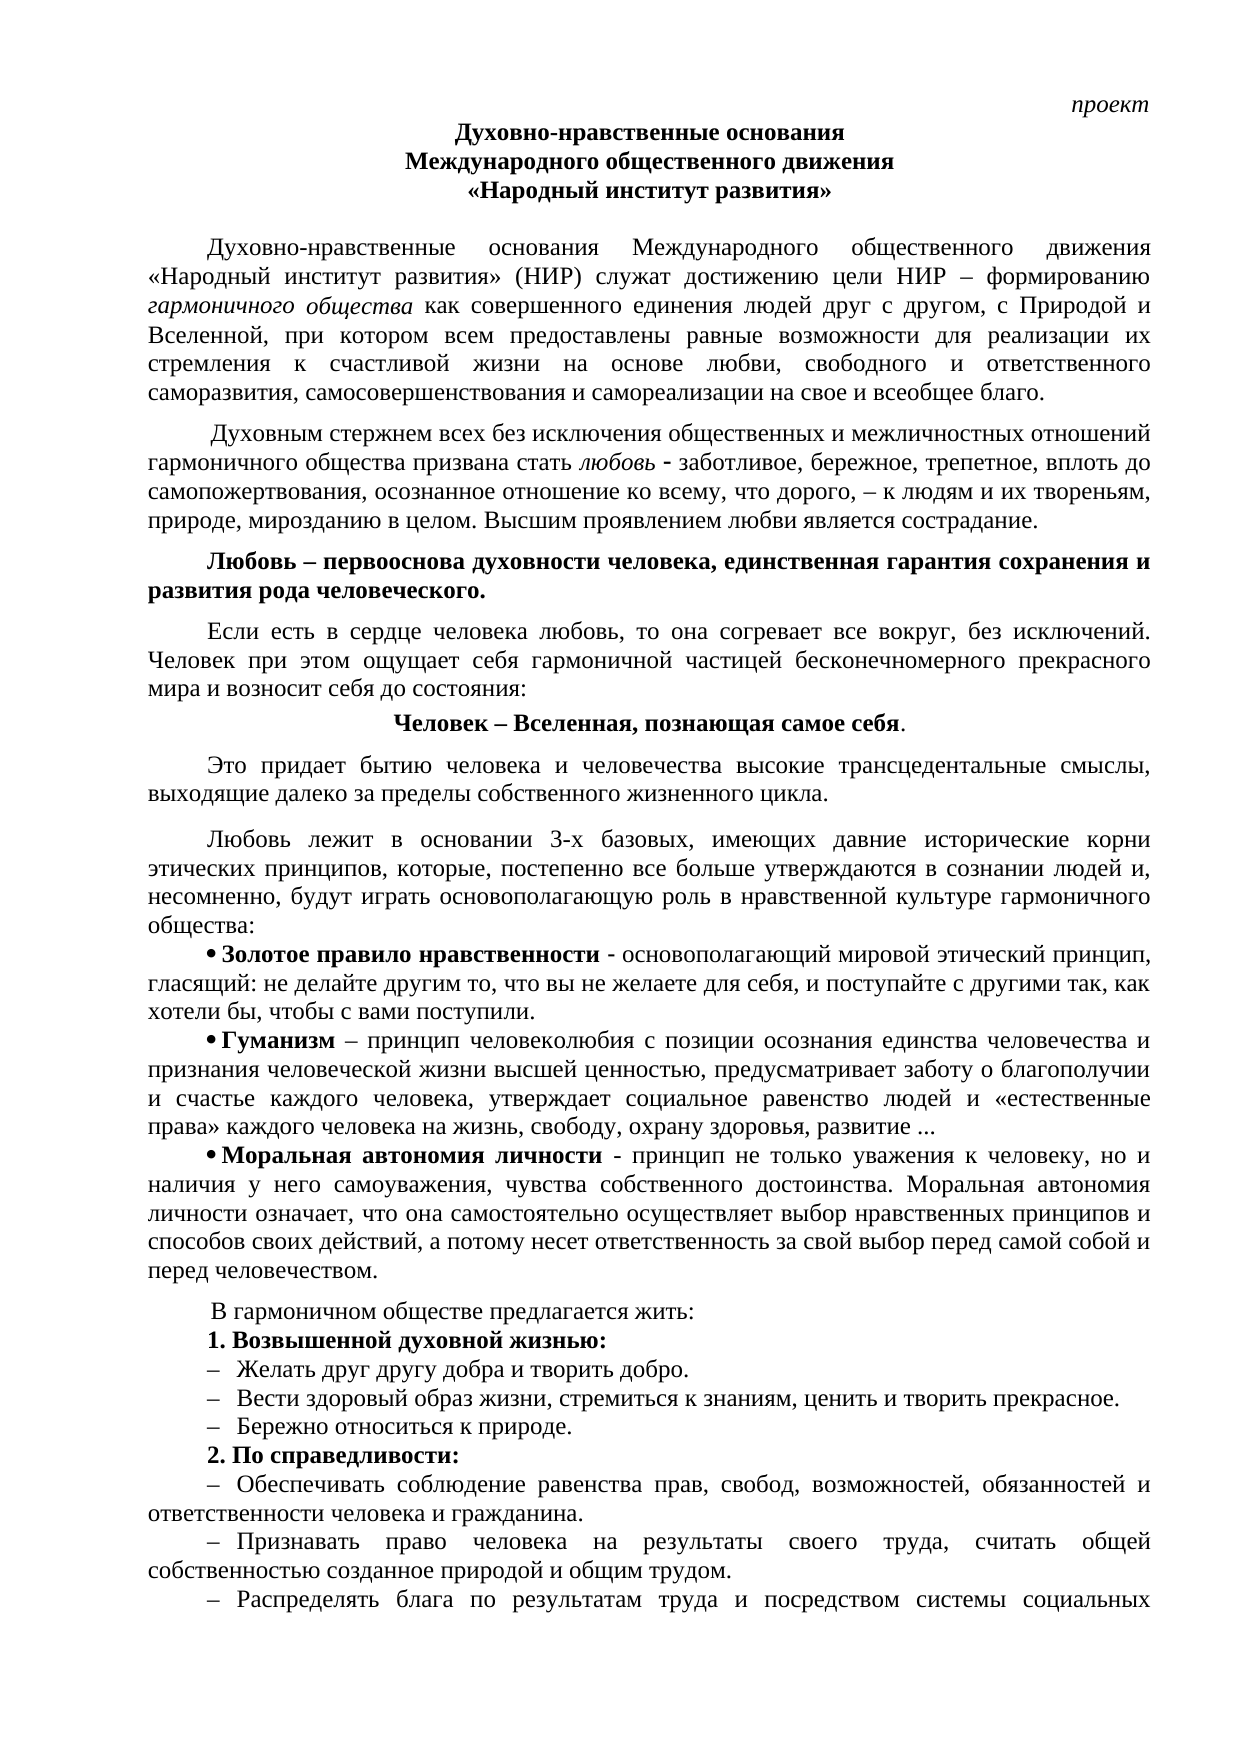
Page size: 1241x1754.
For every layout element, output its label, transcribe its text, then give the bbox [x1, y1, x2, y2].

text Духовно-нравственные основания Международного общественного движения «Народный институт развития» (НИР) служат достижению цели НИР – формированию гармоничного общества как совершенного единения людей друг с другом, с Природой и Вселенной, при котором всем предоставлены равные возможности для реализации их стремления к счастливой жизни на основе любви, свободного и ответственного саморазвития, самосовершенствования и самореализации на свое и всеобщее благо. [148, 232, 1152, 406]
list Признавать право человека на результаты своего труда, считать общей собственностью созданное природой и общим трудом. [148, 1526, 1152, 1584]
text Духовно-нравственные основания [148, 117, 1152, 146]
list Гуманизм – принцип человеколюбия с позиции осознания единства человечества и признания человеческой жизни высшей ценностью, предусматривает заботу о благополучии и счастье каждого человека, утверждает социальное равенство людей и «естественные права» каждого человека на жизнь, свободу, охрану здоровья, развитие ... [148, 1025, 1152, 1140]
text 1. Возвышенной духовной жизнью: [148, 1325, 1152, 1354]
list Желать друг другу добра и творить добро. [207, 1354, 1152, 1383]
list Обеспечивать соблюдение равенства прав, свобод, возможностей, обязанностей и ответственности человека и гражданина. [148, 1469, 1152, 1526]
list Золотое правило нравственности основополагающий мировой этический принцип, гласящий: не делайте другим то, что вы не желаете для себя, и поступайте с другими так, как хотели бы, чтобы с вами поступили. [148, 939, 1152, 1025]
text В гармоничном обществе предлагается жить: [148, 1296, 1152, 1325]
list Моральная автономия личности - принцип не только уважения к человеку, но и наличия у него самоуважения, чувства собственного достоинства. Моральная автономия личности означает, что она самостоятельно осуществляет выбор нравственных принципов и способов своих действий, а потому несет ответственность за свой выбор перед самой собой и перед человечеством. [148, 1140, 1152, 1284]
text Духовным стержнем всех без исключения общественных и межличностных отношений гармоничного общества призвана стать любовь заботливое, бережное, трепетное, вплоть до самопожертвования, осознанное отношение ко всему, что дорого, – к людям и их твореньям, природе, мирозданию в целом. Высшим проявлением любви является сострадание. [148, 418, 1152, 533]
text 2. По справедливости: [148, 1440, 1152, 1469]
list Вести здоровый образ жизни, стремиться к знаниям, ценить и творить прекрасное. [207, 1383, 1152, 1411]
text Любовь лежит в основании 3-х базовых, имеющих давние исторические корни этических принципов, которые, постепенно все больше утверждаются в сознании людей и, несомненно, будут играть основополагающую роль в нравственной культуре гармоничного общества: [148, 824, 1152, 939]
text Это придает бытию человека и человечества высокие трансцедентальные смыслы, выходящие далеко за пределы собственного жизненного цикла. [148, 750, 1152, 807]
text Любовь – первооснова духовности человека, единственная гарантия сохранения и развития рода человеческого. [148, 546, 1152, 603]
text Если есть в сердце человека любовь, то она согревает все вокруг, без исключений. Человек при этом ощущает себя гармоничной частицей бесконечномерного прекрасного мира и возносит себя до состояния: [148, 616, 1152, 702]
list Бережно относиться к природе. [207, 1411, 1152, 1440]
text Человек – Вселенная, познающая самое себя. [148, 708, 1152, 737]
text «Народный институт развития» [148, 175, 1152, 204]
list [148, 1584, 1152, 1613]
text Международного общественного движения [148, 146, 1152, 175]
text проект [148, 89, 1152, 117]
